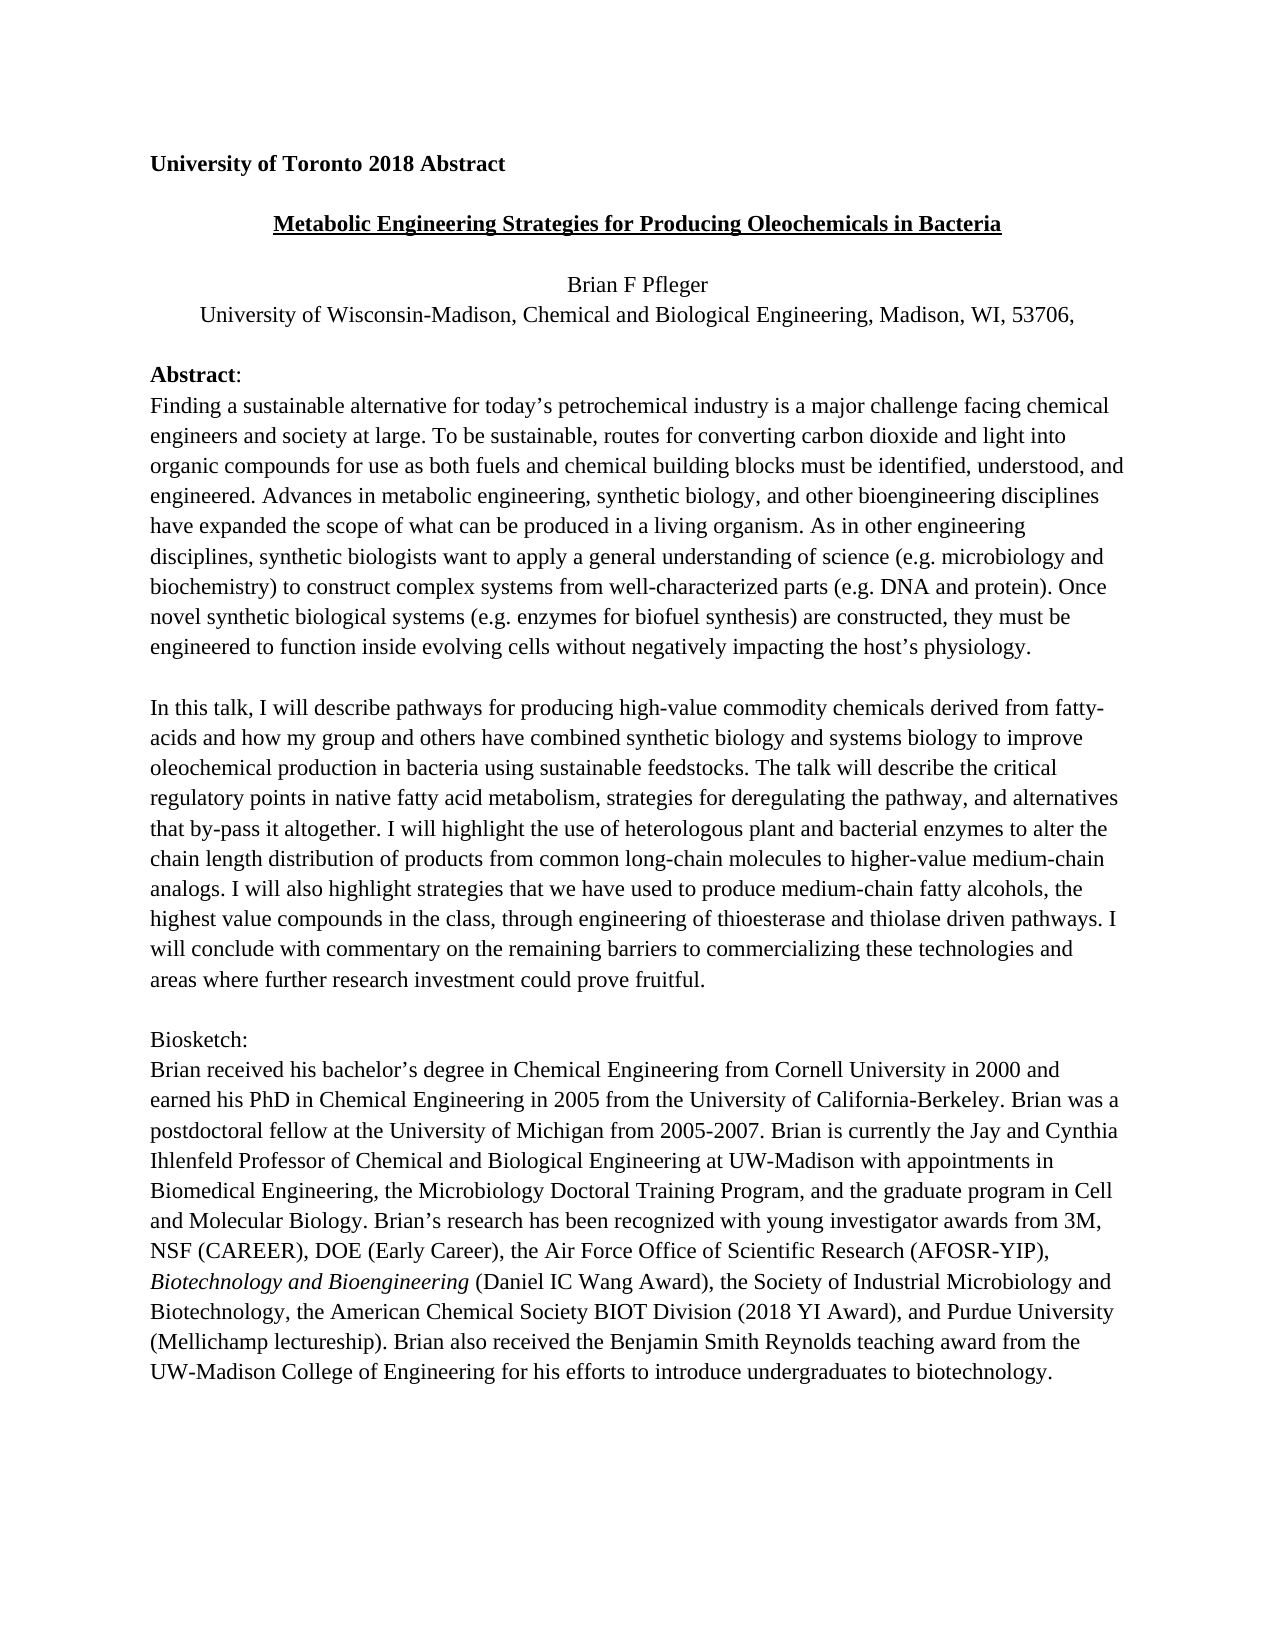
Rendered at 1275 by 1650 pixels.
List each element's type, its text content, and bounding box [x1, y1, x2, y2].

text Biosketch: [150, 1026, 1125, 1052]
text University of Toronto 2018 Abstract [150, 150, 1125, 176]
text Brian received his bachelor’s degree in Chemical Engineering from Cornell University in 2000 and earned his PhD in Chemical Engineering in 2005 from the University of California-Berkeley. Brian was a postdoctoral fellow at the University of Michigan from 2005-2007. Brian is currently the Jay and Cynthia Ihlenfeld Professor of Chemical and Biological Engineering at UW-Madison with appointments in Biomedical Engineering, the Microbiology Doctoral Training Program, and the graduate program in Cell and Molecular Biology. Brian’s research has been recognized with young investigator awards from 3M, NSF (CAREER), DOE (Early Career), the Air Force Office of Scientific Research (AFOSR-YIP), Biotechnology and Bioengineering (Daniel IC Wang Award), the Society of Industrial Microbiology and Biotechnology, the American Chemical Society BIOT Division (2018 YI Award), and Purdue University (Mellichamp lectureship). Brian also received the Benjamin Smith Reynolds teaching award from the UW-Madison College of Engineering for his efforts to introduce undergraduates to biotechnology. [150, 1056, 1125, 1385]
text Brian F Pfleger [150, 271, 1125, 297]
text In this talk, I will describe pathways for producing high-value commodity chemicals derived from fatty-acids and how my group and others have combined synthetic biology and systems biology to improve oleochemical production in bacteria using sustainable feedstocks. The talk will describe the critical regulatory points in native fatty acid metabolism, strategies for deregulating the pathway, and alternatives that by-pass it altogether. I will highlight the use of heterologous plant and bacterial enzymes to alter the chain length distribution of products from common long-chain molecules to higher-value medium-chain analogs. I will also highlight strategies that we have used to produce medium-chain fatty alcohols, the highest value compounds in the class, through engineering of thioesterase and thiolase driven pathways. I will conclude with commentary on the remaining barriers to commercializing these technologies and areas where further research investment could prove fruitful. [150, 694, 1125, 992]
text Abstract: [150, 361, 1125, 388]
text Finding a sustainable alternative for today’s petrochemical industry is a major challenge facing chemical engineers and society at large. To be sustainable, routes for converting carbon dioxide and light into organic compounds for use as both fuels and chemical building blocks must be identified, understood, and engineered. Advances in metabolic engineering, synthetic biology, and other bioengineering disciplines have expanded the scope of what can be produced in a living organism. As in other engineering disciplines, synthetic biologists want to apply a general understanding of science (e.g. microbiology and biochemistry) to construct complex systems from well-characterized parts (e.g. DNA and protein). Once novel synthetic biological systems (e.g. enzymes for biofuel synthesis) are constructed, they must be engineered to function inside evolving cells without negatively impacting the host’s physiology. [150, 392, 1125, 660]
text Metabolic Engineering Strategies for Producing Oleochemicals in Bacteria [150, 210, 1125, 237]
text University of Wisconsin-Madison, Chemical and Biological Engineering, Madison, WI, 53706, [150, 301, 1125, 327]
